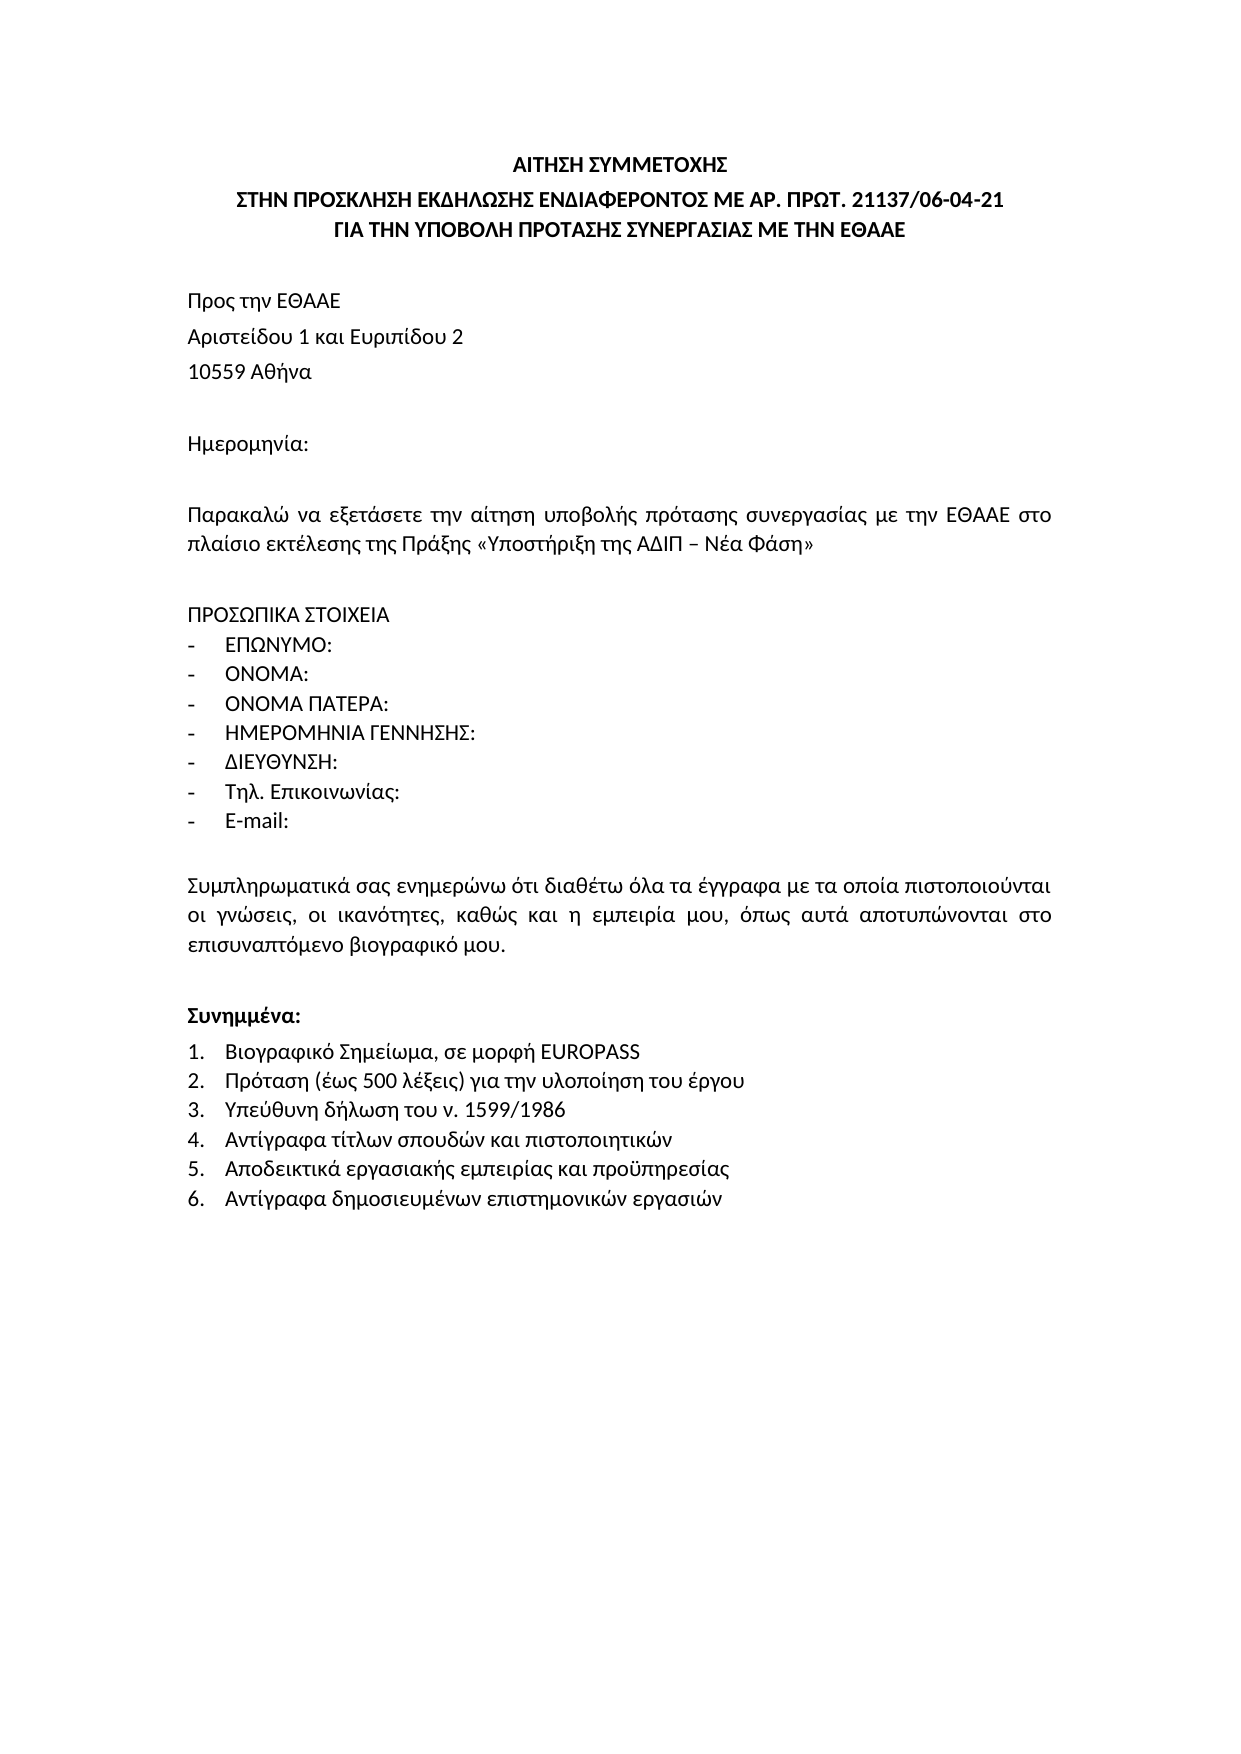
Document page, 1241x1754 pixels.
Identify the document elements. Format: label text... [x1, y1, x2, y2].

text Συνημμένα: [187, 1001, 1053, 1029]
text 10559 Αθήνα [187, 357, 1053, 386]
text Παρακαλώ να εξετάσετε την αίτηση υποβολής πρότασης συνεργασίας με την ΕΘΑΑΕ στο πλαίσιο εκτέλεσης της Πράξης «Υποστήριξη της ΑΔΙΠ – Νέα Φάση» [187, 500, 1053, 557]
text ΑΙΤΗΣΗ ΣΥΜΜΕΤΟΧΗΣ [187, 150, 1053, 178]
list Υπεύθυνη δήλωση του ν. 1599/1986 [187, 1096, 1053, 1124]
list ΟΝΟΜΑ: [187, 659, 1053, 687]
list Αντίγραφα δημοσιευμένων επιστημονικών εργασιών [187, 1184, 1053, 1212]
list ΕΠΩΝΥΜΟ: [187, 630, 1053, 658]
list ΟΝΟΜΑ ΠΑΤΕΡΑ: [187, 689, 1053, 717]
text ΣΤΗΝ ΠΡΟΣΚΛΗΣΗ ΕΚΔΗΛΩΣΗΣ ΕΝΔΙΑΦΕΡΟΝΤΟΣ ΜΕ ΑΡ. ΠΡΩΤ. 21137/06-04-21 ΓΙΑ ΤΗΝ ΥΠΟΒΟΛΗ ΠΡΟΤΑΣΗΣ ΣΥΝΕΡΓΑΣΙΑΣ ΜΕ ΤΗΝ ΕΘΑΑΕ [187, 186, 1053, 243]
list Πρόταση (έως 500 λέξεις) για την υλοποίηση του έργου [187, 1066, 1053, 1094]
text Ημερομηνία: [187, 429, 1053, 457]
list ΗΜΕΡΟΜΗΝΙΑ ΓΕΝΝΗΣΗΣ: [187, 718, 1053, 746]
list Αντίγραφα τίτλων σπουδών και πιστοποιητικών [187, 1125, 1053, 1153]
text ΠΡΟΣΩΠΙΚΑ ΣΤΟΙΧΕΙΑ [187, 601, 1053, 629]
text Αριστείδου 1 και Ευριπίδου 2 [187, 322, 1053, 350]
list ΔΙΕΥΘΥΝΣΗ: [187, 747, 1053, 776]
list E-mail: [187, 806, 1053, 834]
text Συμπληρωματικά σας ενημερώνω ότι διαθέτω όλα τα έγγραφα με τα οποία πιστοποιούνται οι γνώσεις, οι ικανότητες, καθώς και η εμπειρία μου, όπως αυτά αποτυπώνονται στο επισυναπτόμενο βιογραφικό μου. [187, 871, 1053, 958]
list Αποδεικτικά εργασιακής εμπειρίας και προϋπηρεσίας [187, 1154, 1053, 1182]
text Προς την ΕΘΑΑΕ [187, 286, 1053, 314]
list Τηλ. Επικοινωνίας: [187, 777, 1053, 805]
list Βιογραφικό Σημείωμα, σε μορφή EUROPASS [187, 1037, 1053, 1065]
